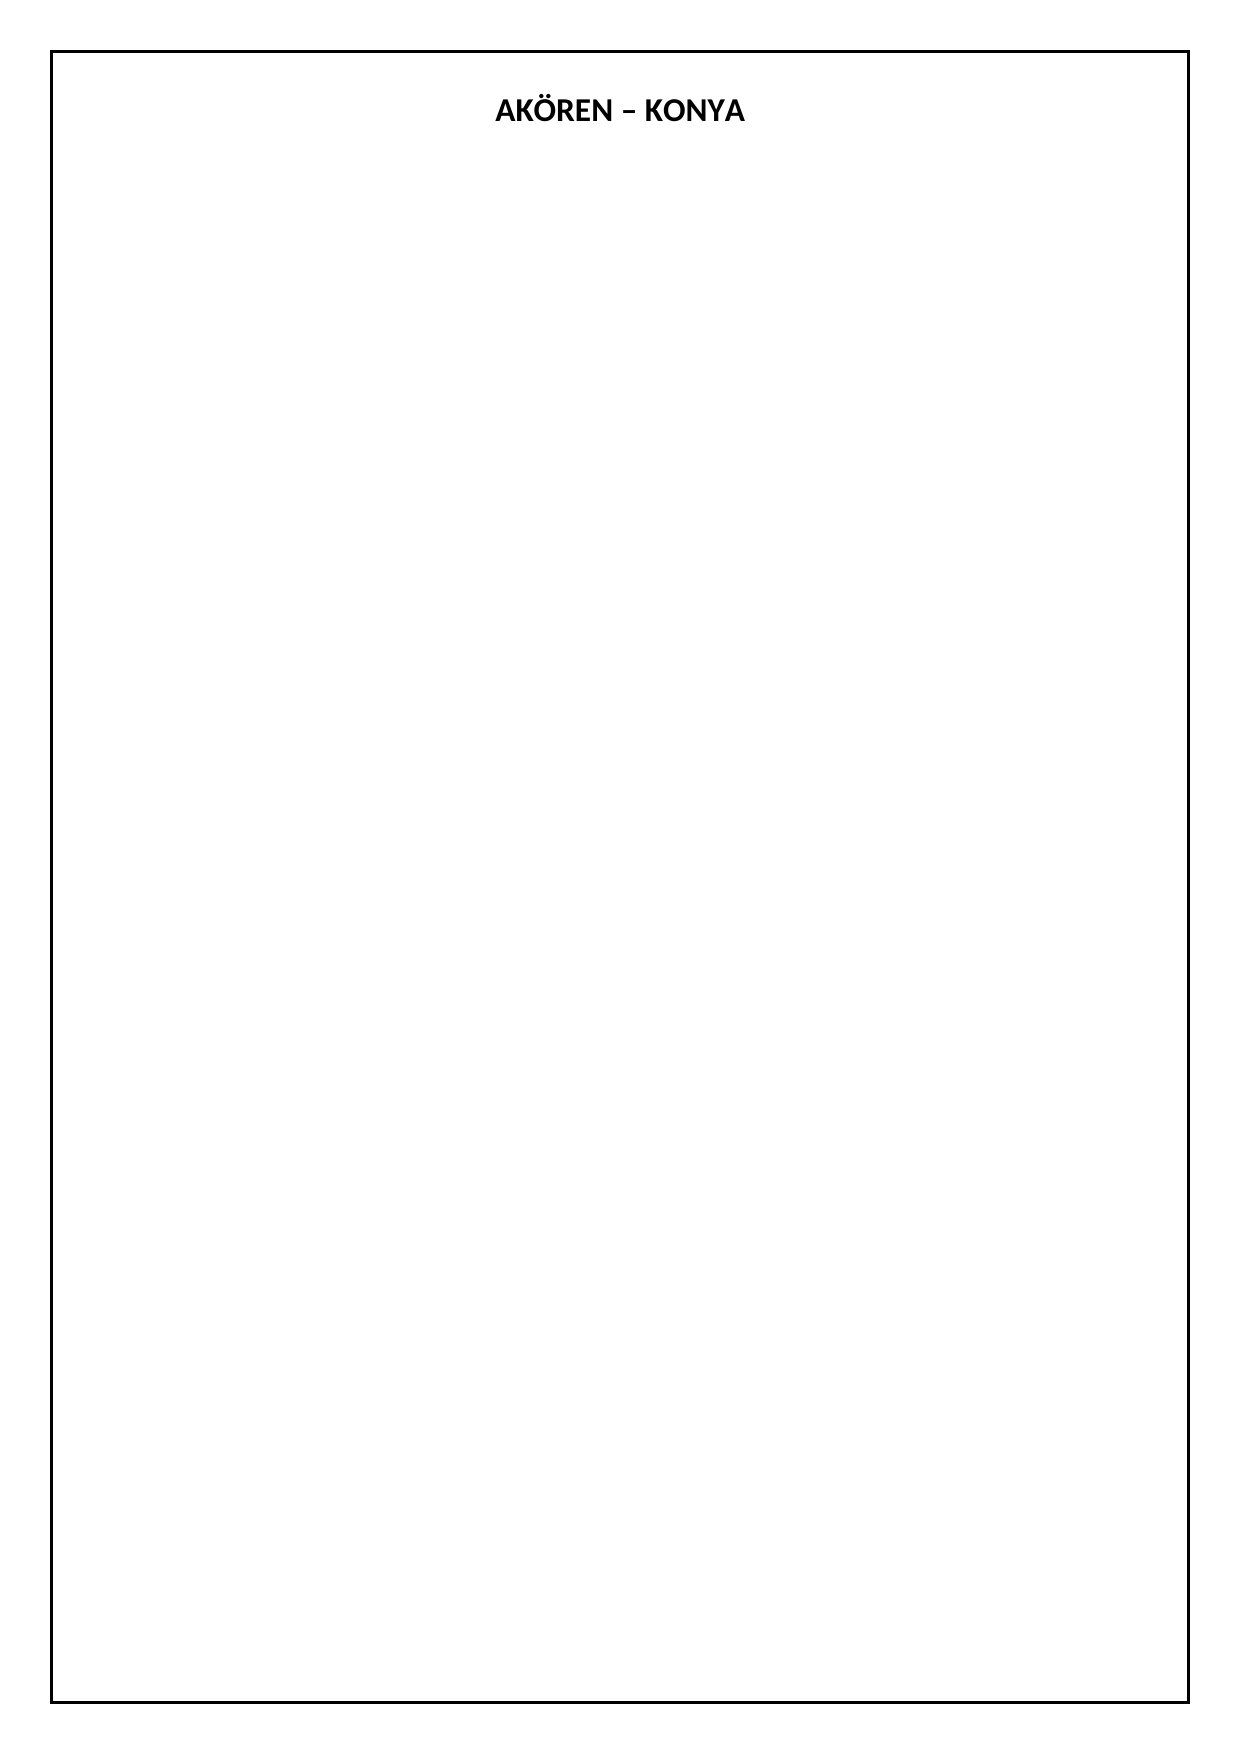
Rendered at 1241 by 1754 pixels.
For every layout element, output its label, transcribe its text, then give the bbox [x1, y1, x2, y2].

text AKÖREN – KONYA [89, 89, 1152, 129]
